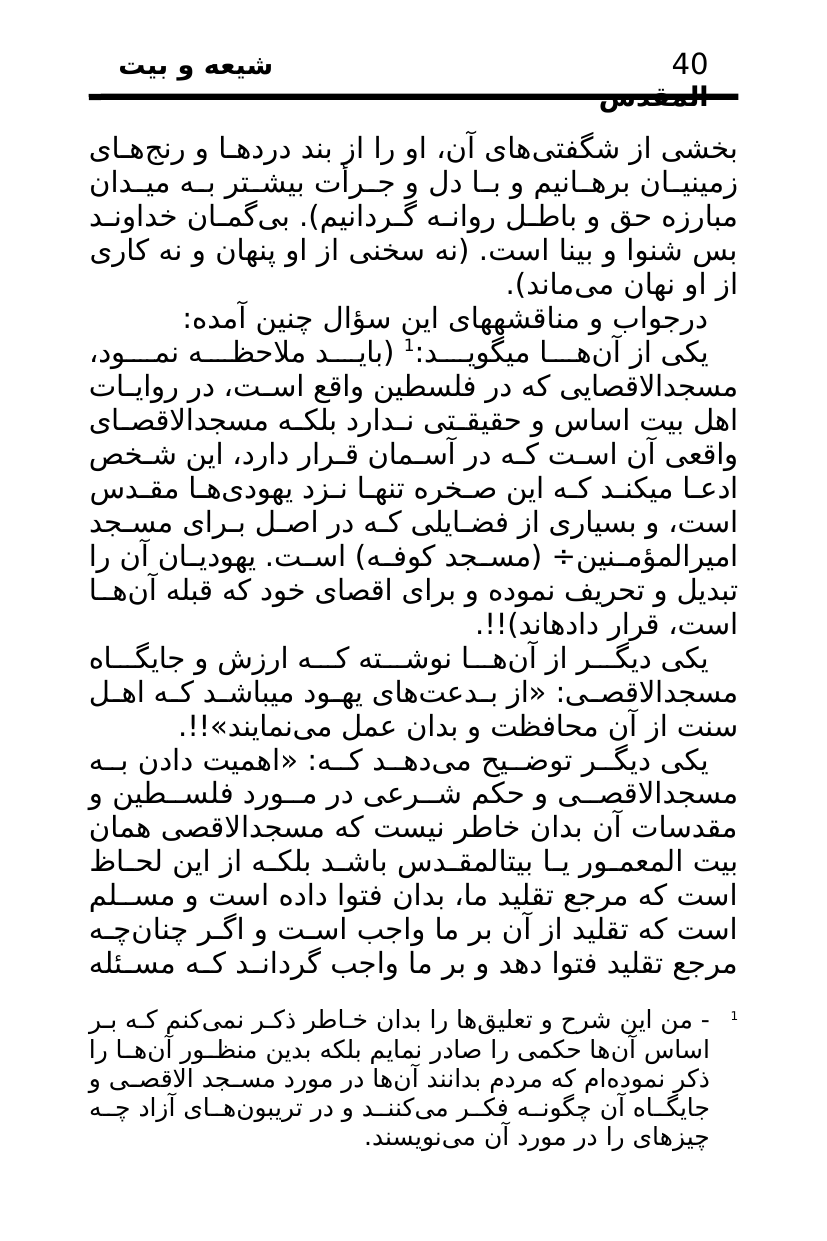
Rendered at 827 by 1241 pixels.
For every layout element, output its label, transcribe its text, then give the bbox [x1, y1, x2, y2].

text یکی دیگر از آن‌ها نوشته که ارزش و جایگاه مسجدالاقصی: «از بدعت‌های یهود می‏باشد که اهل سنت از آن محافظت و بدان عمل می‌نمایند»!!. [89, 641, 738, 743]
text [89, 743, 738, 981]
text یکی از آن‌ها می‏گوید: (باید ملاحظه نمود، مسجدالاقصایی که در فلسطین واقع است، در روایات اهل بیت اساس و حقیقتی ندارد بلکه مسجدالاقصای واقعی آن است که در آسمان قرار دارد، این شخص ادعا می‏کند که این صخره تنها نزد یهودی‌ها مقدس است، و بسیاری از فضایلی که در اصل برای مسجد امیرالمؤمنین÷ (مسجد کوفه) است. یهودیان آن را تبدیل و تحریف نموده و برای اقصای خود که قبله آن‌ها است، قرار داده‏اند)!!. [89, 335, 738, 641]
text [89, 132, 738, 301]
text درجواب و مناقشه‏های این سؤال چنین آمده: [89, 301, 738, 335]
